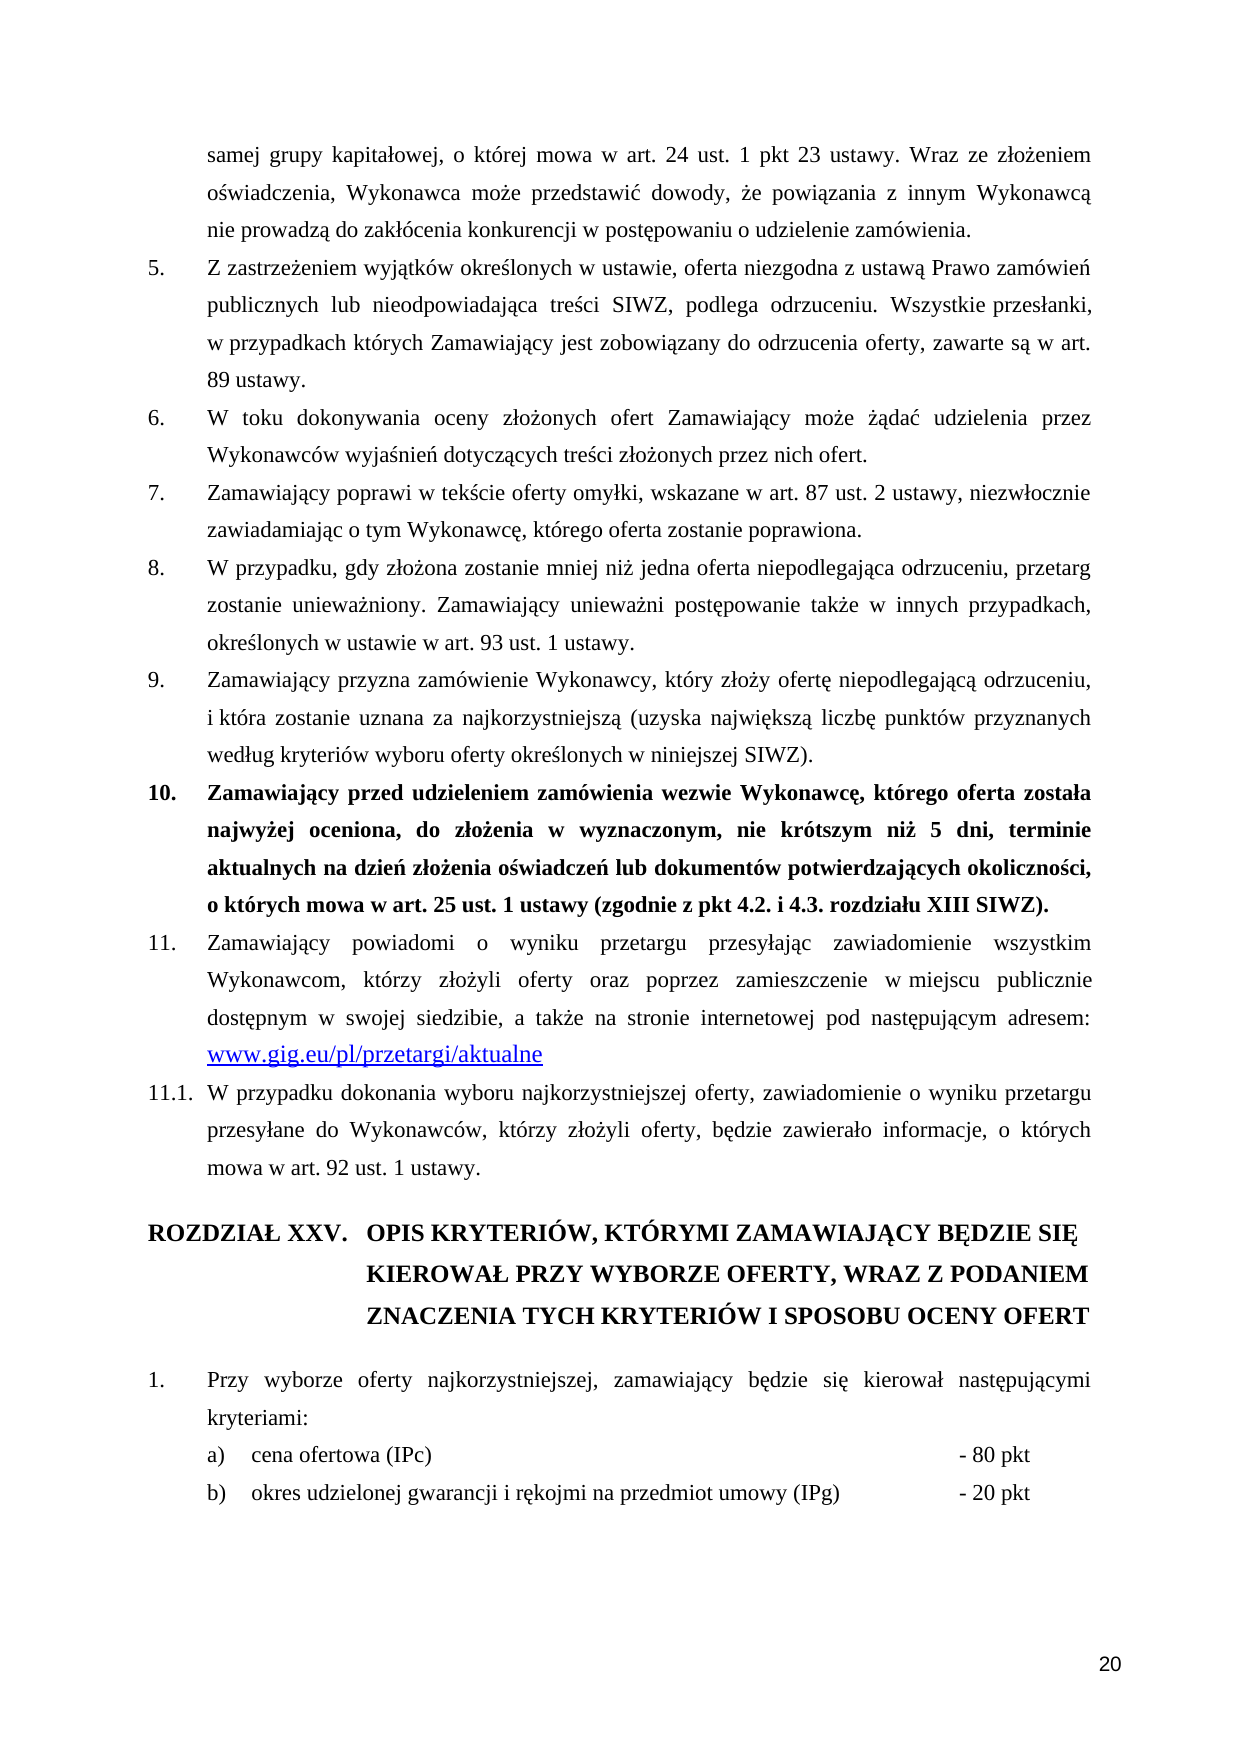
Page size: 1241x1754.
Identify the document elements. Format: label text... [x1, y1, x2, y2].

list Przy wyborze oferty najkorzystniejszej, zamawiający będzie się kierował następującymi kryteriami: [148, 1358, 1092, 1433]
list Zamawiający poprawi w tekście oferty omyłki, wskazane w art. 87 ust. 2 ustawy, niezwłocznie zawiadamiając o tym Wykonawcę, którego oferta zostanie poprawiona. [148, 470, 1092, 545]
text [148, 133, 1092, 245]
subtitle ROZDZIAŁ XXV. OPIS KRYTERIÓW, KTÓRYMI ZAMAWIAJĄCY BĘDZIE SIĘ KIEROWAŁ PRZY WYBORZE OFERTY, WRAZ Z PODANIEM ZNACZENIA TYCH KRYTERIÓW I SPOSOBU OCENY OFERT [148, 1208, 1092, 1333]
list Zamawiający przyzna zamówienie Wykonawcy, który złoży ofertę niepodlegającą odrzuceniu, i która zostanie uznana za najkorzystniejszą (uzyska największą liczbę punktów przyznanych według kryteriów wyboru oferty określonych w niniejszej SIWZ). [148, 658, 1092, 770]
list W przypadku, gdy złożona zostanie mniej niż jedna oferta niepodlegająca odrzuceniu, przetarg zostanie unieważniony. Zamawiający unieważni postępowanie także w innych przypadkach, określonych w ustawie w art. 93 ust. 1 ustawy. [148, 545, 1092, 658]
list Z zastrzeżeniem wyjątków określonych w ustawie, oferta niezgodna z ustawą Prawo zamówień publicznych lub nieodpowiadająca treści SIWZ, podlega odrzuceniu. Wszystkie przesłanki, w przypadkach których Zamawiający jest zobowiązany do odrzucenia oferty, zawarte są w art. 89 ustawy. [148, 245, 1092, 395]
list cena ofertowa (IPc) - 80 pkt [207, 1433, 1092, 1470]
list W toku dokonywania oceny złożonych ofert Zamawiający może żądać udzielenia przez Wykonawców wyjaśnień dotyczących treści złożonych przez nich ofert. [148, 395, 1092, 470]
list okres udzielonej gwarancji i rękojmi na przedmiot umowy (IPg) - 20 pkt [207, 1470, 1092, 1508]
list Zamawiający przed udzieleniem zamówienia wezwie Wykonawcę, którego oferta została najwyżej oceniona, do złożenia w wyznaczonym, nie krótszym niż 5 dni, terminie aktualnych na dzień złożenia oświadczeń lub dokumentów potwierdzających okoliczności, o których mowa w art. 25 ust. 1 ustawy (zgodnie z pkt 4.2. i 4.3. rozdziału XIII SIWZ). [148, 770, 1092, 920]
list Zamawiający powiadomi o wyniku przetargu przesyłając zawiadomienie wszystkim Wykonawcom, którzy złożyli oferty oraz poprzez zamieszczenie w miejscu publicznie dostępnym w swojej siedzibie, a także na stronie internetowej pod następującym adresem: www.gig.eu/pl/przetargi/aktualne [148, 920, 1092, 1070]
list W przypadku dokonania wyboru najkorzystniejszej oferty, zawiadomienie o wyniku przetargu przesyłane do Wykonawców, którzy złożyli oferty, będzie zawierało informacje, o których mowa w art. 92 ust. 1 ustawy. [148, 1070, 1092, 1183]
